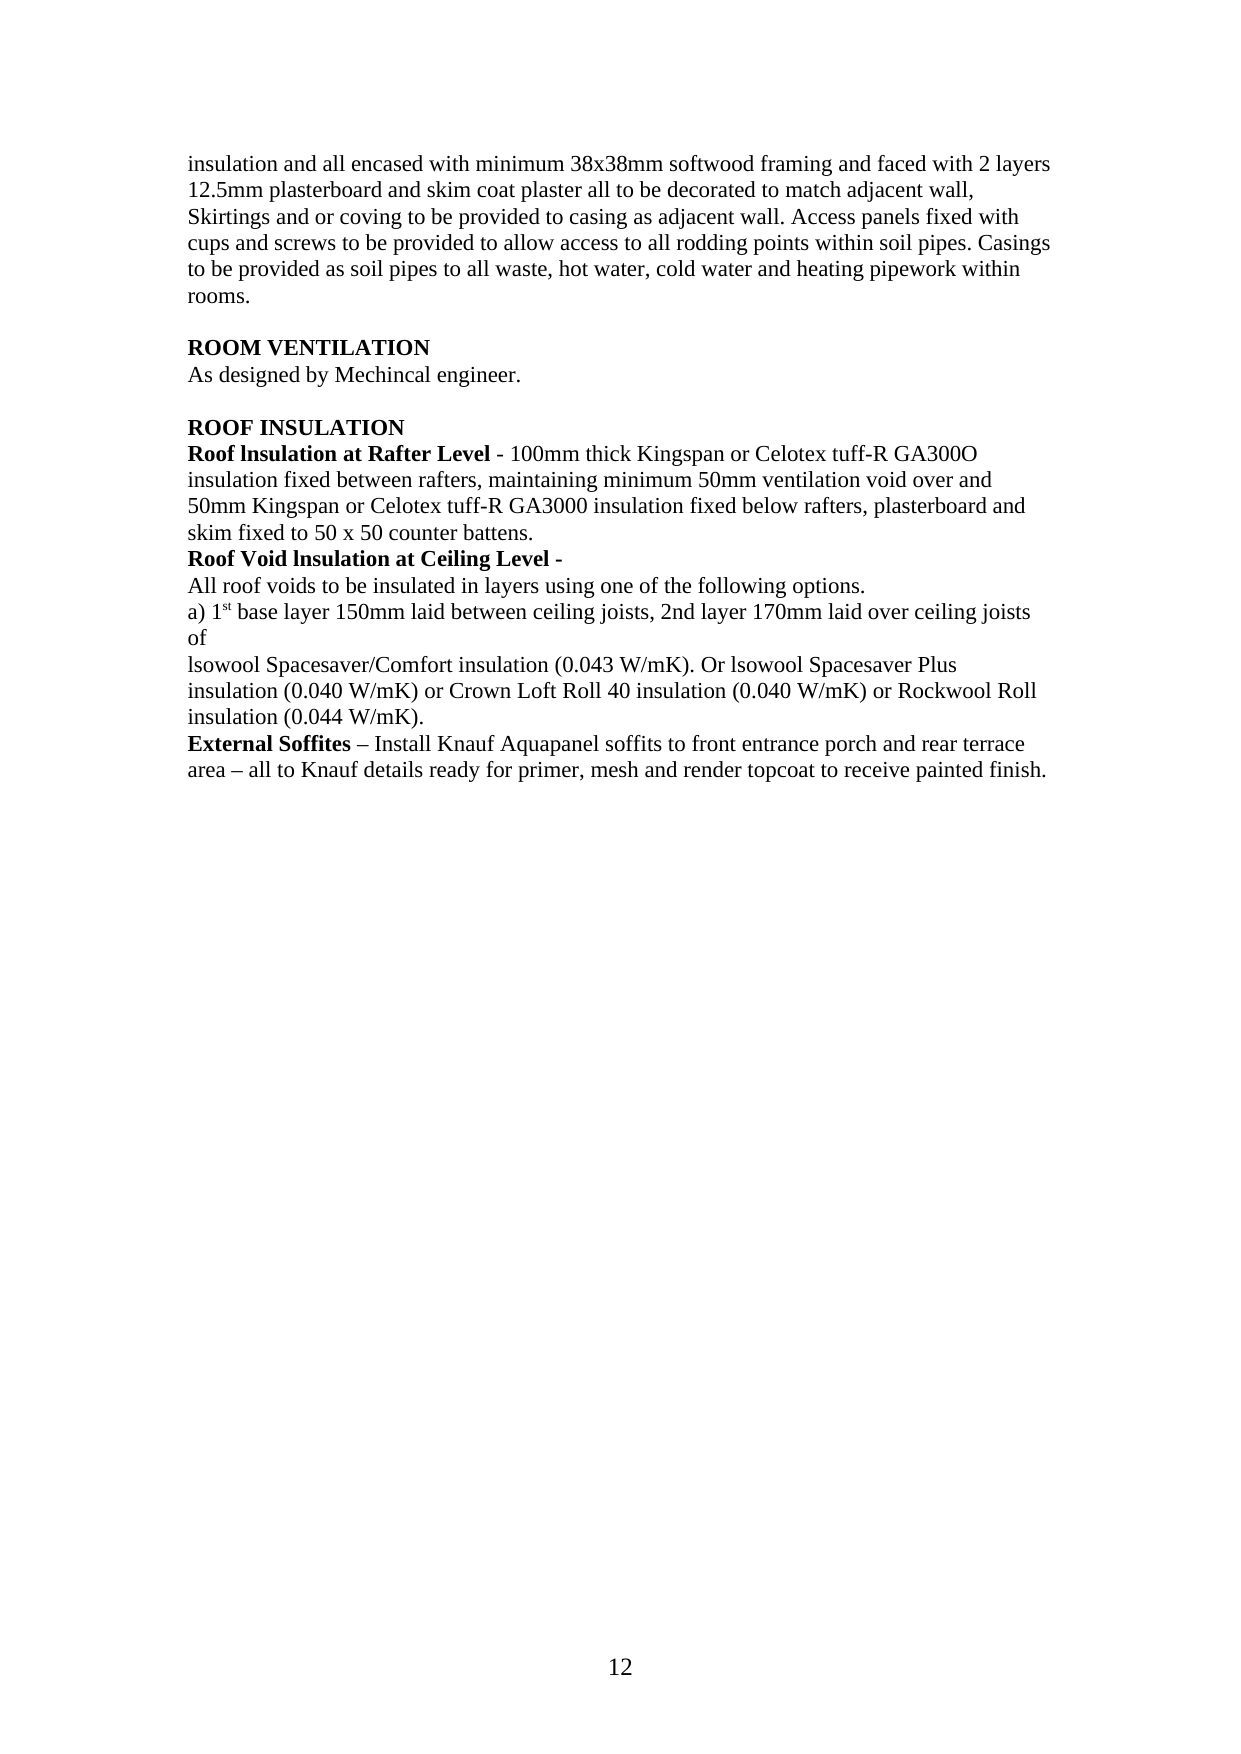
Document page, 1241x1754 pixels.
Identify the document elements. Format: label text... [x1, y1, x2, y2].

text Roof lnsulation at Rafter Level - 100mm thick Kingspan or Celotex tuff-R GA300O insulation fixed between rafters, maintaining minimum 50mm ventilation void over and 50mm Kingspan or Celotex tuff-R GA3000 insulation fixed below rafters, plasterboard and skim fixed to 50 x 50 counter battens. [187, 440, 1053, 545]
text ROOF INSULATION [187, 413, 1053, 440]
text insulation and all encased with minimum 38x38mm softwood framing and faced with 2 layers 12.5mm plasterboard and skim coat plaster all to be decorated to match adjacent wall, Skirtings and or coving to be provided to casing as adjacent wall. Access panels fixed with cups and screws to be provided to allow access to all rodding points within soil pipes. Casings to be provided as soil pipes to all waste, hot water, cold water and heating pipework within rooms. [187, 150, 1053, 308]
text All roof voids to be insulated in layers using one of the following options. [187, 572, 1053, 598]
text Roof Void lnsulation at Ceiling Level - [187, 545, 1053, 572]
text External Soffites – Install Knauf Aquapanel soffits to front entrance porch and rear terrace area – all to Knauf details ready for primer, mesh and render topcoat to receive painted finish. [187, 730, 1053, 782]
text lsowool Spacesaver/Comfort insulation (0.043 W/mK). Or lsowool Spacesaver Plus insulation (0.040 W/mK) or Crown Loft Roll 40 insulation (0.040 W/mK) or Rockwool Roll insulation (0.044 W/mK). [187, 651, 1053, 730]
text As designed by Mechincal engineer. [187, 361, 1053, 387]
text a) 1st base layer 150mm laid between ceiling joists, 2nd layer 170mm laid over ceiling joists of [187, 598, 1053, 651]
text ROOM VENTILATION [187, 334, 1053, 361]
